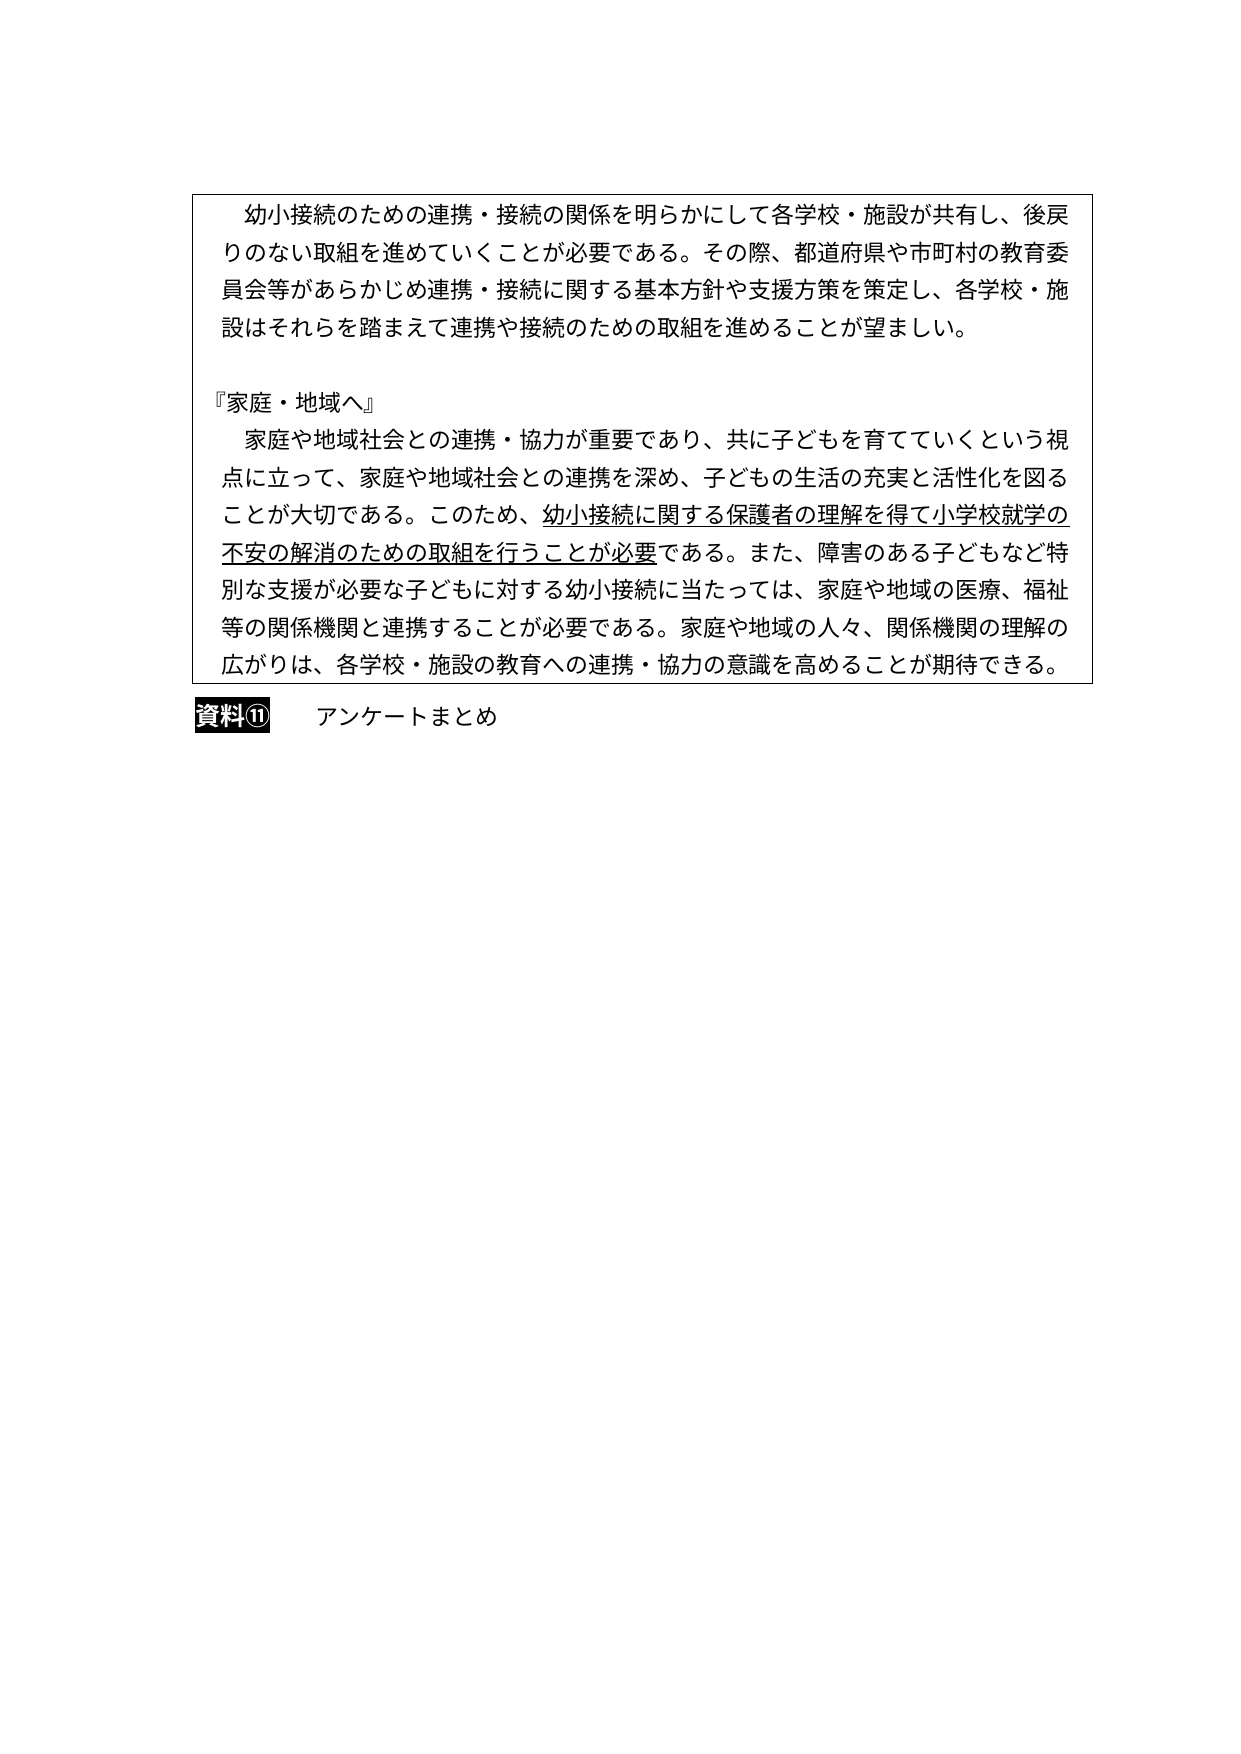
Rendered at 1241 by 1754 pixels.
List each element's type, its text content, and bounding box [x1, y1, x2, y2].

text 資料⑪ アンケートまとめ [169, 696, 1092, 733]
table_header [193, 195, 1092, 682]
